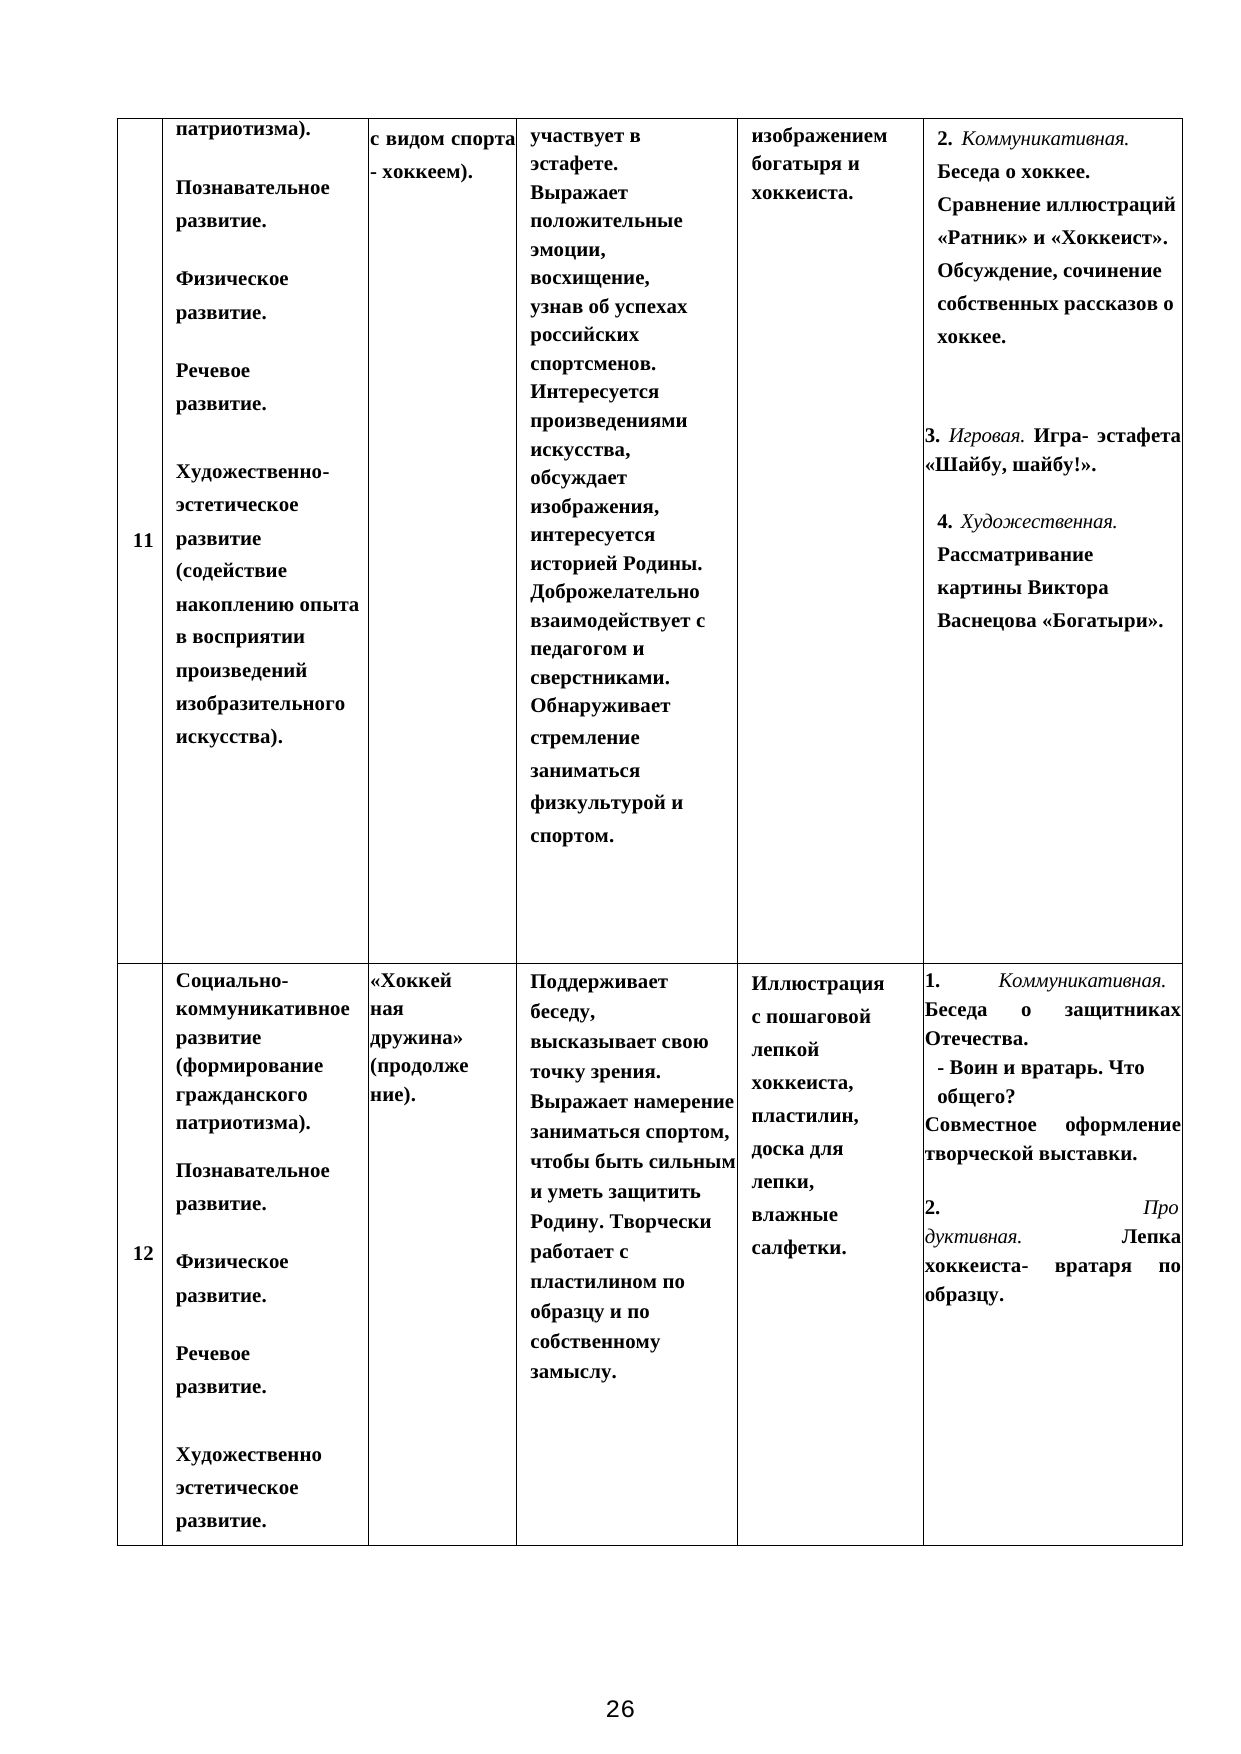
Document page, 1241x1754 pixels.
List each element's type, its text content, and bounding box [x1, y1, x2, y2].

table_cell 12 [118, 964, 162, 1544]
table_header Коммуникативная. Беседа о хоккее. Сравнение иллюстраций «Ратник» и «Хоккеист». Обсуждение, сочинение собственных рассказов о хоккее. Игровая. Игра- эстафета «Шайбу, шайбу!». Художественная. Рассматривание картины Виктора Васнецова «Богатыри». [924, 119, 1182, 963]
table_cell Иллюстрация с пошаговой лепкой хоккеиста, пластилин, доска для лепки, влажные салфетки. [738, 964, 923, 1544]
table_header 11 [118, 119, 162, 963]
table_cell Коммуникативная. Беседа о защитниках Отечества. - Воин и вратарь. Что общего? Совместное оформление творческой выставки. Продуктивная. Лепка хоккеиста- вратаря по образцу. [924, 964, 1182, 1544]
table_header участвует в эстафете. Выражает положительные эмоции, восхищение, узнав об успехах российских спортсменов. Интересуется произведениями искусства, обсуждает изображения, интересуется историей Родины. Доброжелательно взаимодействует с педагогом и сверстниками. Обнаруживает стремление заниматься физкультурой и спортом. [517, 119, 737, 963]
table_cell Поддерживает беседу, высказывает свою точку зрения. Выражает намерение заниматься спортом, чтобы быть сильным и уметь защитить Родину. Творчески работает с пластилином по образцу и по собственному замыслу. [517, 964, 737, 1544]
table_cell «Хоккей ная дружина» (продолже ние). [369, 964, 516, 1544]
table_header с видом спорта - хоккеем). [369, 119, 516, 963]
table_header патриотизма). Познавательное развитие. Физическое развитие. Речевое развитие. Художественноэстетическое развитие (содействие накоплению опыта в восприятии произведений изобразительного искусства). [163, 119, 368, 963]
table_cell Социально- коммуникативное развитие (формирование гражданского патриотизма). Познавательное развитие. Физическое развитие. Речевое развитие. Художественно эстетическое развитие. [163, 964, 368, 1544]
table_header изображением богатыря и хоккеиста. [738, 119, 923, 963]
